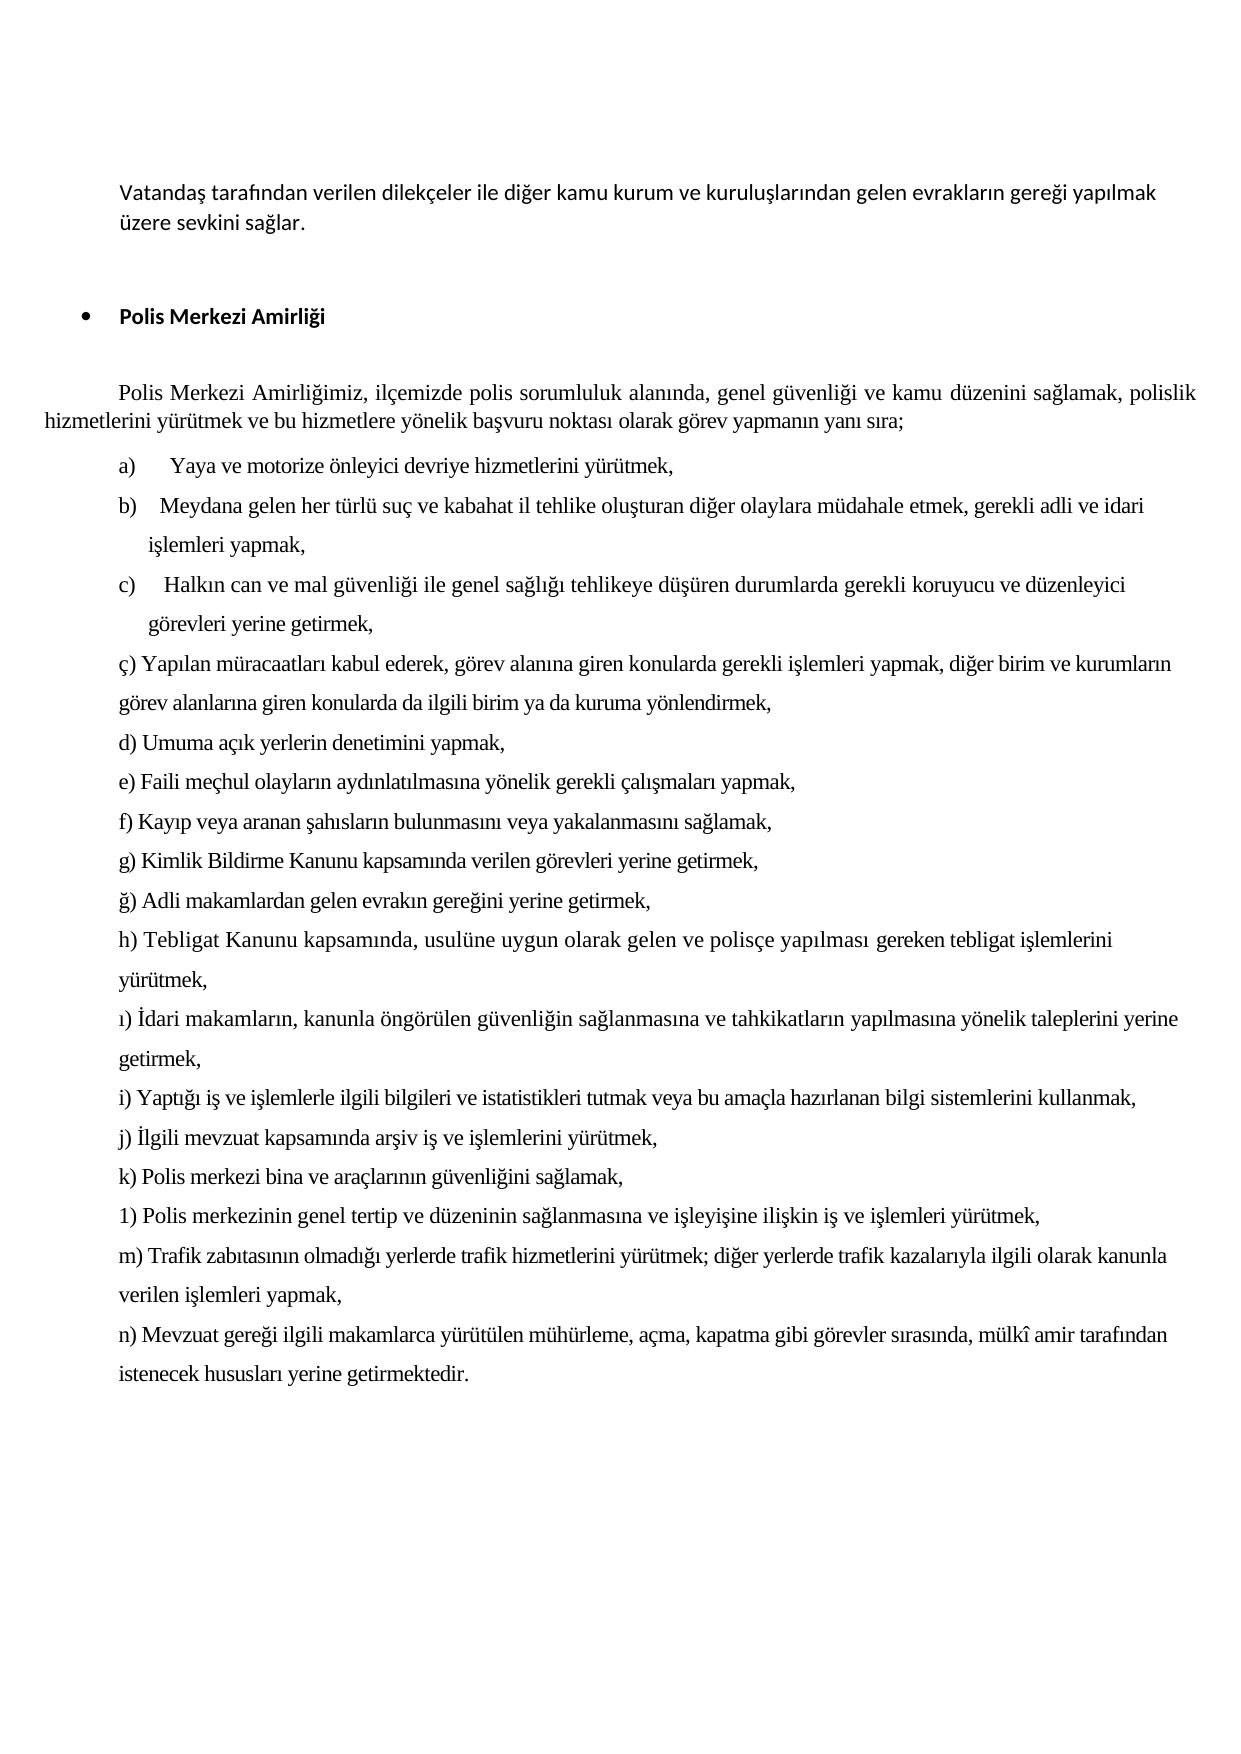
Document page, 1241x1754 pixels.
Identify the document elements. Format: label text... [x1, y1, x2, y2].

text m) Trafik zabıtasının olmadığı yerlerde trafik hizmetlerini yürütmek; diğer yerlerde trafik kazalarıyla ilgili olarak kanunla verilen işlemleri yapmak, [118, 1242, 1196, 1308]
text i) Yaptığı iş ve işlemlerle ilgili bilgileri ve istatistikleri tutmak veya bu amaçla hazırlanan bilgi sistemlerini kullanmak, [118, 1084, 1196, 1110]
text ğ) Adli makamlardan gelen evrakın gereğini yerine getirmek, [118, 887, 1196, 913]
text g) Kimlik Bildirme Kanunu kapsamında verilen görevleri yerine getirmek, [118, 847, 1196, 873]
text h) Tebligat Kanunu kapsamında, usulüne uygun olarak gelen ve polisçe yapılması gereken tebligat işlemlerini yürütmek, [118, 926, 1196, 992]
text e) Faili meçhul olayların aydınlatılmasına yönelik gerekli çalışmaları yapmak, [118, 768, 1196, 794]
text n) Mevzuat gereği ilgili makamlarca yürütülen mühürleme, açma, kapatma gibi görevler sırasında, mülkî amir tarafından istenecek hususları yerine getirmektedir. [118, 1321, 1196, 1387]
text c) Halkın can ve mal güvenliği ile genel sağlığı tehlikeye düşüren durumlarda gerekli koruyucu ve düzenleyici görevleri yerine getirmek, [118, 571, 1196, 637]
list Polis Merkezi Amirliği [82, 302, 1196, 330]
text d) Umuma açık yerlerin denetimini yapmak, [118, 729, 1196, 755]
text f) Kayıp veya aranan şahısların bulunmasını veya yakalanmasını sağlamak, [118, 808, 1196, 834]
text 1) Polis merkezinin genel tertip ve düzeninin sağlanmasına ve işleyişine ilişkin iş ve işlemleri yürütmek, [118, 1202, 1196, 1229]
list Vatandaş tarafından verilen dilekçeler ile diğer kamu kurum ve kuruluşlarından gelen evrakların gereği yapılmak üzere sevkini sağlar. [119, 178, 1196, 236]
text b) Meydana gelen her türlü suç ve kabahat il tehlike oluşturan diğer olaylara müdahale etmek, gerekli adli ve idari işlemleri yapmak, [118, 492, 1196, 558]
text Polis Merkezi Amirliğimiz, ilçemizde polis sorumluluk alanında, genel güvenliği ve kamu düzenini sağlamak, polislik hizmetlerini yürütmek ve bu hizmetlere yönelik başvuru noktası olarak görev yapmanın yanı sıra; [44, 379, 1196, 434]
text k) Polis merkezi bina ve araçlarının güvenliğini sağlamak, [118, 1163, 1196, 1189]
text a) Yaya ve motorize önleyici devriye hizmetlerini yürütmek, [118, 452, 1196, 479]
text j) İlgili mevzuat kapsamında arşiv iş ve işlemlerini yürütmek, [118, 1123, 1196, 1150]
text ı) İdari makamların, kanunla öngörülen güvenliğin sağlanmasına ve tahkikatların yapılmasına yönelik taleplerini yerine getirmek, [118, 1005, 1196, 1071]
text ç) Yapılan müracaatları kabul ederek, görev alanına giren konularda gerekli işlemleri yapmak, diğer birim ve kurumların görev alanlarına giren konularda da ilgili birim ya da kuruma yönlendirmek, [118, 650, 1196, 716]
